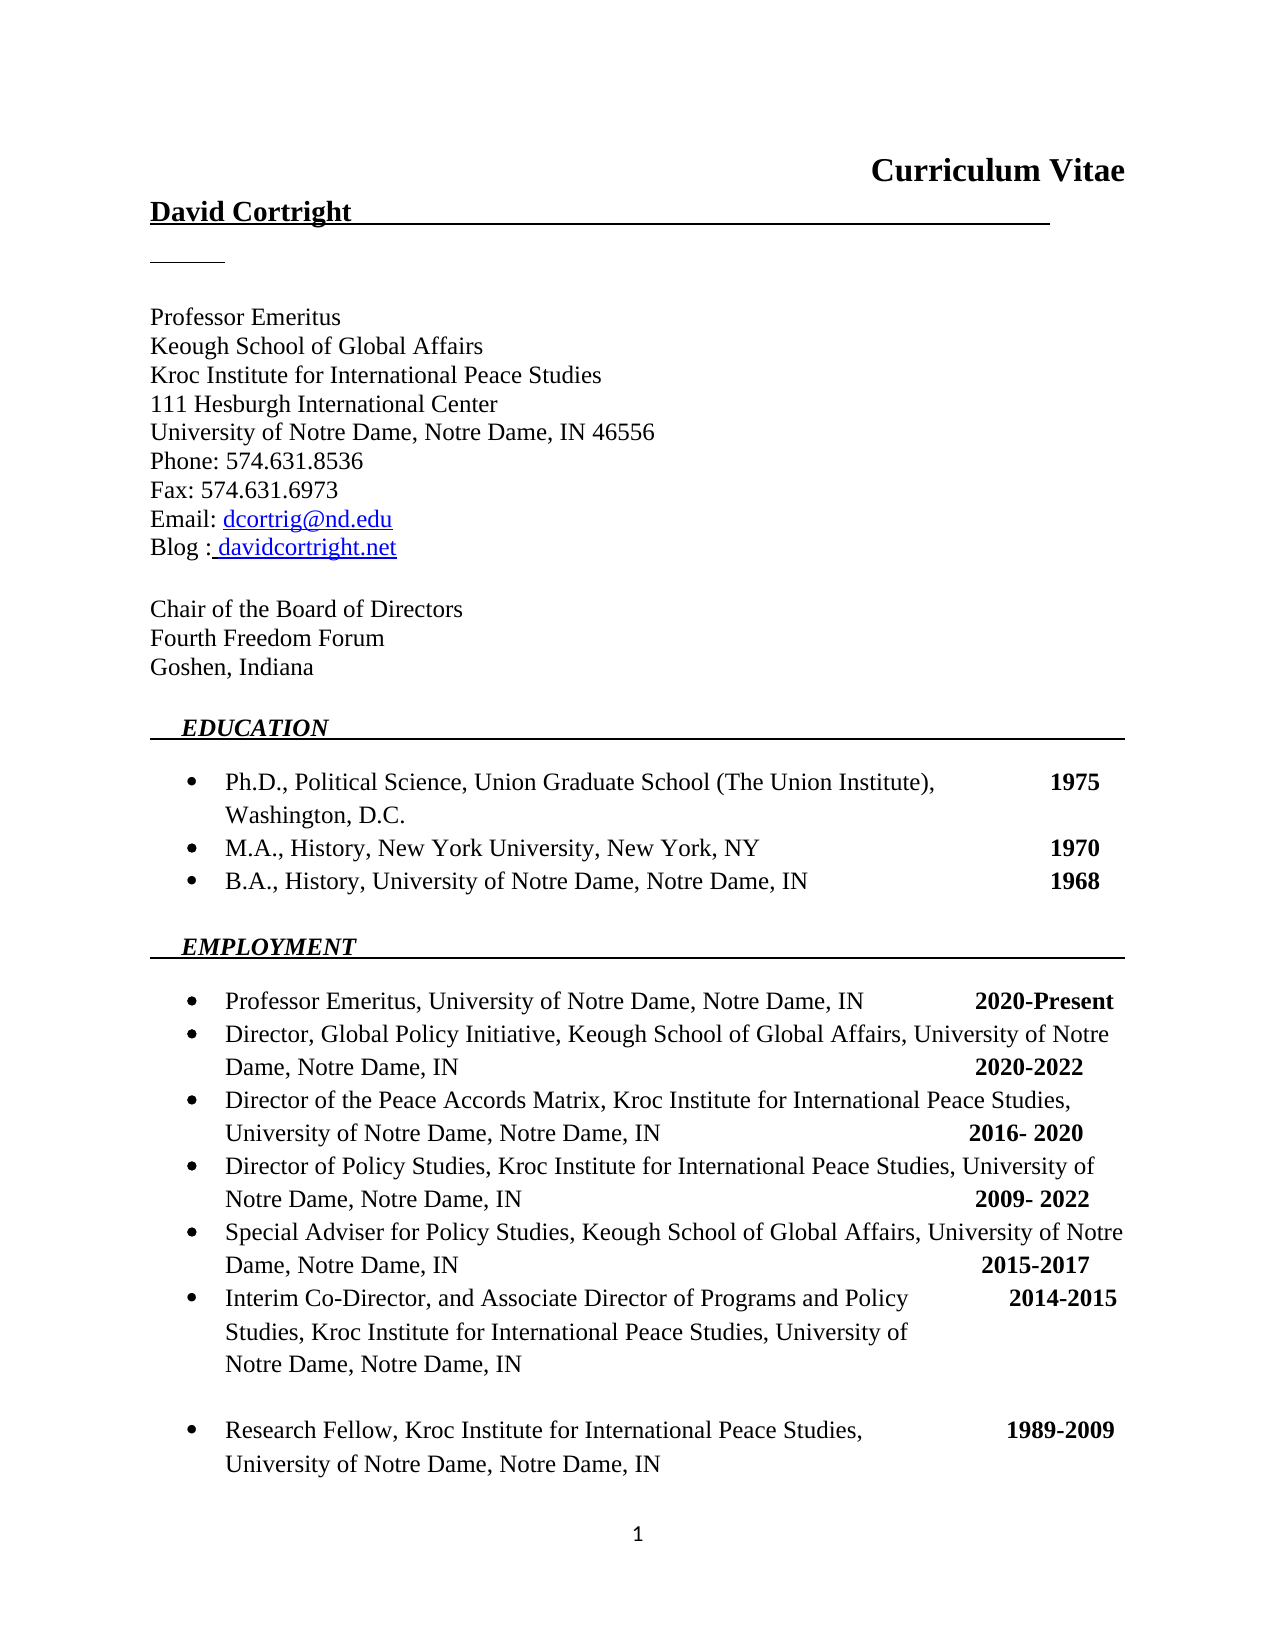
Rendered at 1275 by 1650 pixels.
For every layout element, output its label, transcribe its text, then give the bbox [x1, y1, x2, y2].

text Email: dcortrig@nd.edu [150, 504, 1125, 532]
list Interim Co-Director, and Associate Director of Programs and Policy 2014-2015 Studies, Kroc Institute for International Peace Studies, University of Notre Dame, Notre Dame, IN [187, 1283, 1125, 1411]
text Curriculum Vitae [150, 150, 1125, 188]
list M.A., History, New York University, New York, NY 1970 [187, 833, 1125, 862]
text Phone: 574.631.8536 [150, 446, 1125, 475]
list Director of Policy Studies, Kroc Institute for International Peace Studies, University of Notre Dame, Notre Dame, IN 2009- 2022 [187, 1151, 1125, 1213]
list Professor Emeritus, University of Notre Dame, Notre Dame, IN 2020-Present [187, 986, 1125, 1015]
text Chair of the Board of Directors [150, 594, 1125, 623]
text Keough School of Global Affairs [150, 331, 1125, 360]
text 111 Hesburgh International Center [150, 389, 1125, 417]
text Fourth Freedom Forum [150, 623, 1125, 652]
text EMPLOYMENT [150, 932, 1125, 957]
text David Cortright [150, 194, 1125, 298]
text Goshen, Indiana [150, 652, 1125, 681]
text Washington, D.C. [225, 800, 1125, 829]
text EDUCATION [150, 713, 1125, 738]
list Director of the Peace Accords Matrix, Kroc Institute for International Peace Studies, University of Notre Dame, Notre Dame, IN 2016- 2020 [187, 1085, 1125, 1147]
text Fax: 574.631.6973 [150, 475, 1125, 504]
text Professor Emeritus [150, 302, 1125, 331]
text University of Notre Dame, Notre Dame, IN [150, 1449, 1125, 1477]
list B.A., History, University of Notre Dame, Notre Dame, IN 1968 [187, 866, 1125, 895]
text Kroc Institute for International Peace Studies [150, 360, 1125, 389]
list Research Fellow, Kroc Institute for International Peace Studies, 1989-2009 [187, 1416, 1125, 1444]
list Director, Global Policy Initiative, Keough School of Global Affairs, University of Notre Dame, Notre Dame, IN 2020-2022 [187, 1019, 1125, 1081]
text University of Notre Dame, Notre Dame, IN 46556 [150, 417, 1125, 446]
list Special Adviser for Policy Studies, Keough School of Global Affairs, University of Notre Dame, Notre Dame, IN 2015-2017 [187, 1217, 1125, 1279]
text Blog : davidcortright.net [150, 532, 1125, 561]
list Ph.D., Political Science, Union Graduate School (The Union Institute), 1975 [187, 767, 1125, 796]
